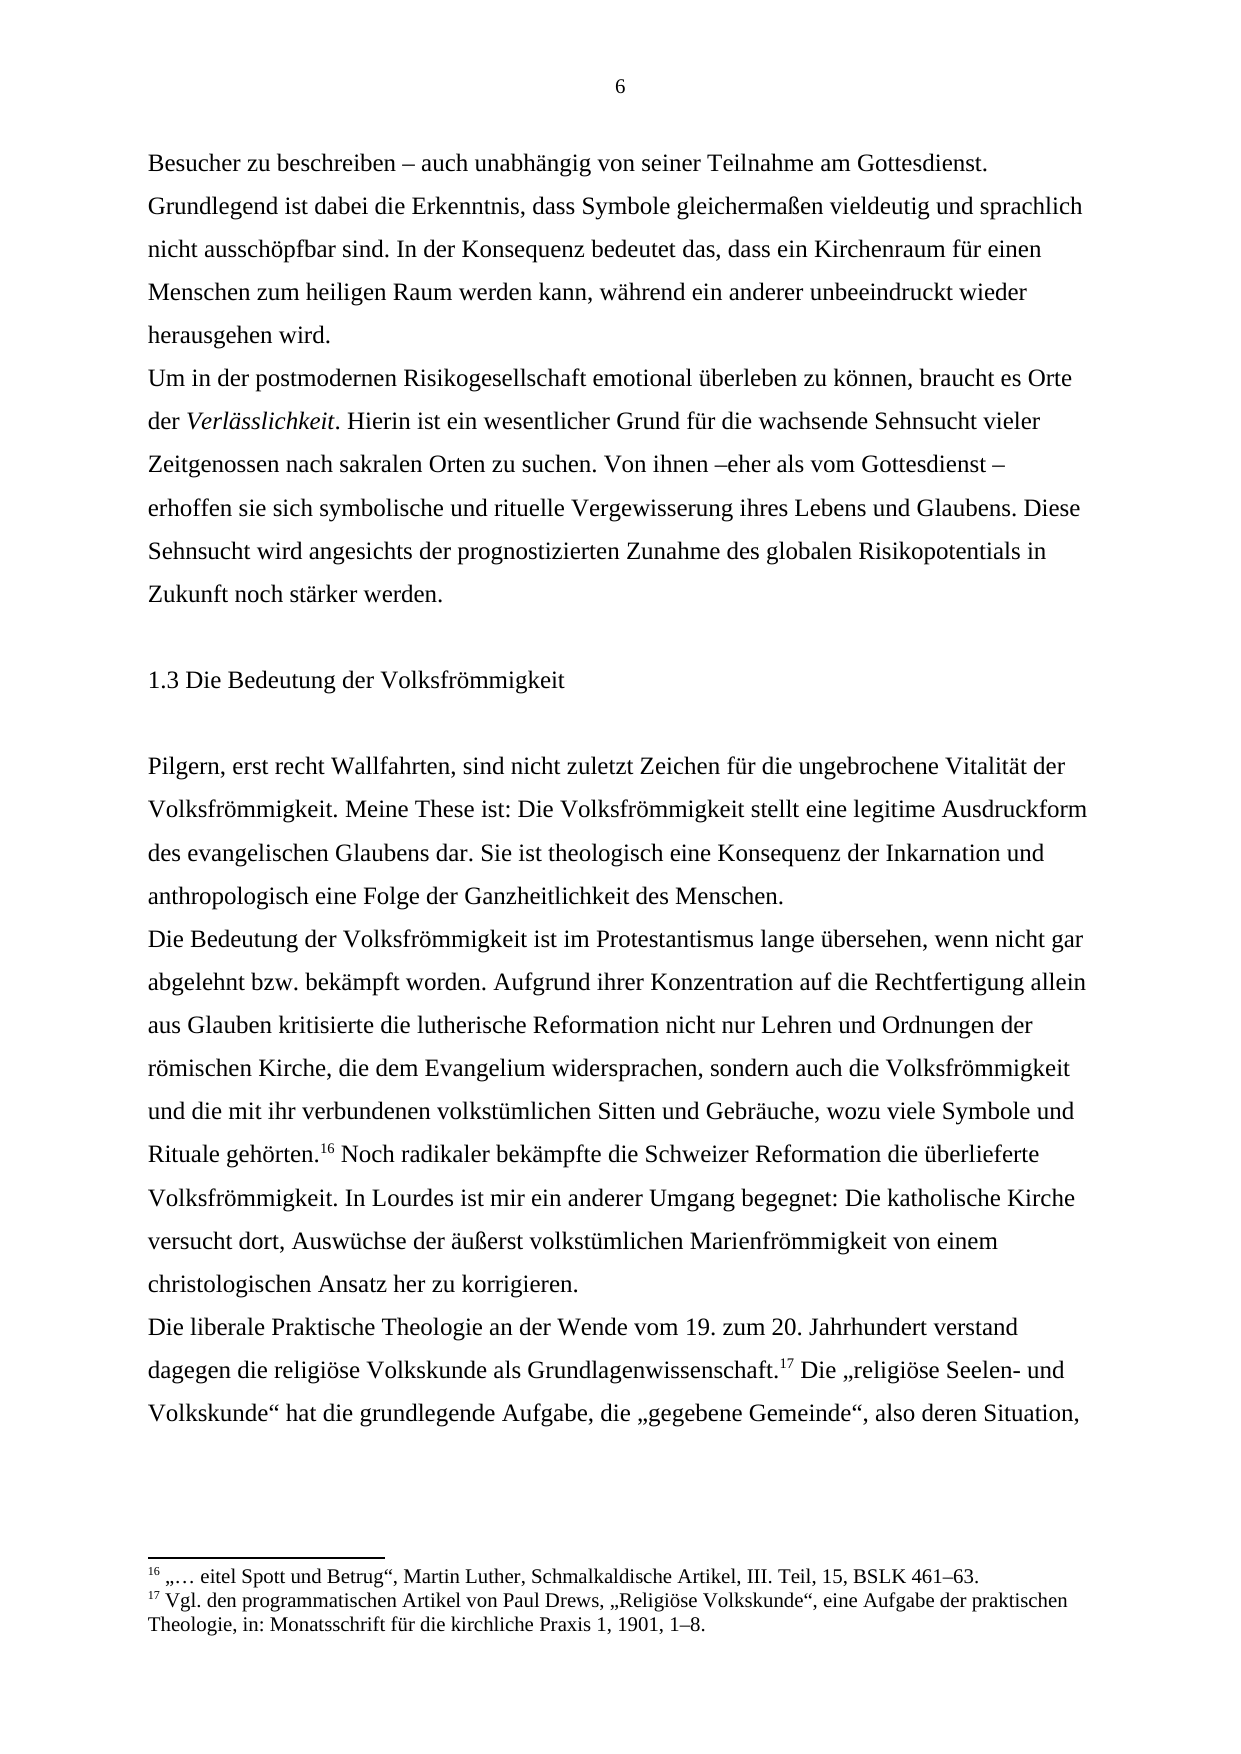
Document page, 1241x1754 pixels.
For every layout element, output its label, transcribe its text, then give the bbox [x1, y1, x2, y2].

text 1.3 Die Bedeutung der Volksfrömmigkeit [148, 665, 1093, 694]
text Um in der postmodernen Risikogesellschaft emotional überleben zu können, braucht es Orte der Verlässlichkeit. Hierin ist ein wesentlicher Grund für die wachsende Sehnsucht vieler Zeitgenossen nach sakralen Orten zu suchen. Von ihnen –eher als vom Gottesdienst – erhoffen sie sich symbolische und rituelle Vergewisserung ihres Lebens und Glaubens. Diese Sehnsucht wird angesichts der prognostizierten Zunahme des globalen Risikopotentials in Zukunft noch stärker werden. [148, 363, 1093, 608]
text Die Bedeutung der Volksfrömmigkeit ist im Protestantismus lange übersehen, wenn nicht gar abgelehnt bzw. bekämpft worden. Aufgrund ihrer Konzentration auf die Rechtfertigung allein aus Glauben kritisierte die lutherische Reformation nicht nur Lehren und Ordnungen der römischen Kirche, die dem Evangelium widersprachen, sondern auch die Volksfrömmigkeit und die mit ihr verbundenen volkstümlichen Sitten und Gebräuche, wozu viele Symbole und Rituale gehörten. Noch radikaler bekämpfte die Schweizer Reformation die überlieferte Volksfrömmigkeit. In Lourdes ist mir ein anderer Umgang begegnet: Die katholische Kirche versucht dort, Auswüchse der äußerst volkstümlichen Marienfrömmigkeit von einem christologischen Ansatz her zu korrigieren. [148, 924, 1093, 1298]
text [148, 148, 1093, 349]
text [148, 1312, 1093, 1470]
text Pilgern, erst recht Wallfahrten, sind nicht zuletzt Zeichen für die ungebrochene Vitalität der Volksfrömmigkeit. Meine These ist: Die Volksfrömmigkeit stellt eine legitime Ausdruckform des evangelischen Glaubens dar. Sie ist theologisch eine Konsequenz der Inkarnation und anthropologisch eine Folge der Ganzheitlichkeit des Menschen. [148, 751, 1093, 909]
